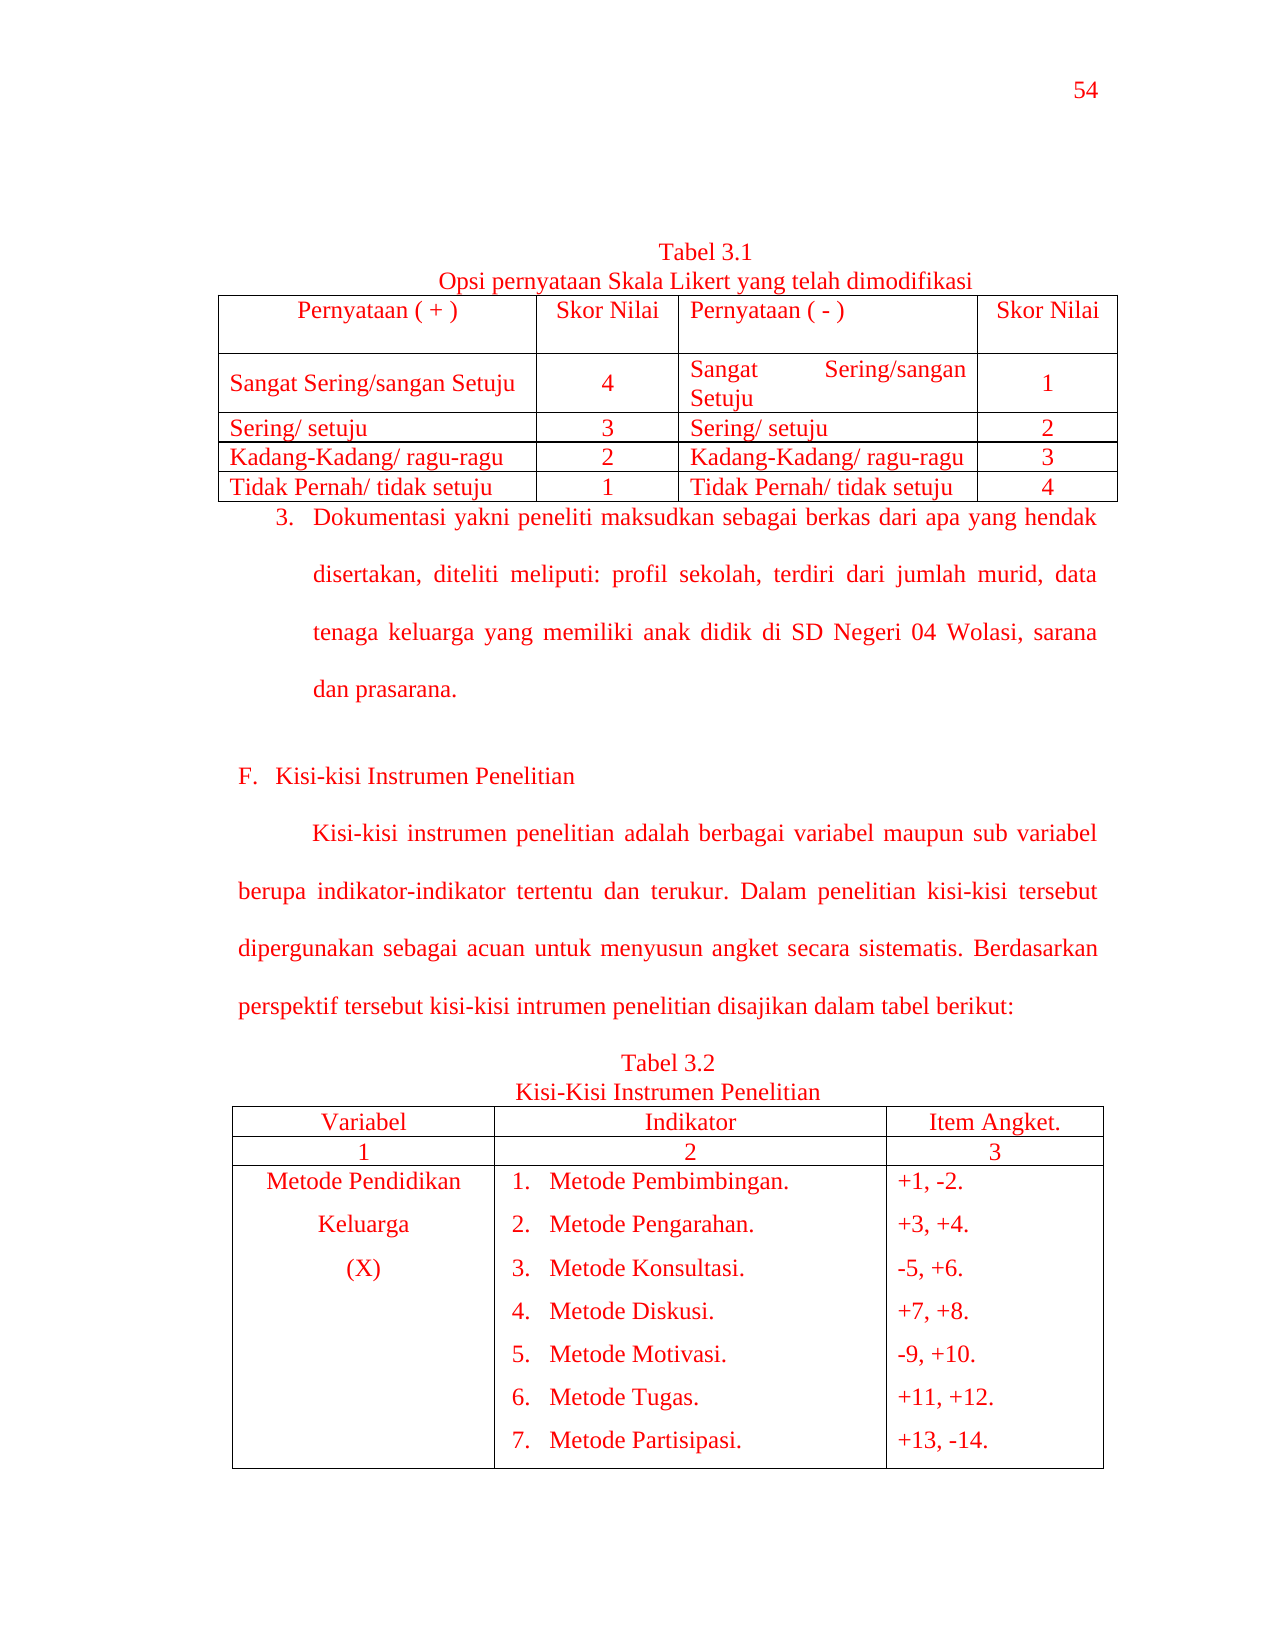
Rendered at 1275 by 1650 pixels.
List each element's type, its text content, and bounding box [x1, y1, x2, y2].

table_header Item Angket. [887, 1107, 1103, 1136]
table_header Pernyataan ( - ) [679, 296, 977, 353]
text Tabel 3.2 [238, 1048, 1098, 1077]
table_cell 1 [978, 354, 1117, 412]
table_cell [887, 1166, 1103, 1468]
table_cell 3 [978, 443, 1117, 471]
text Kisi-Kisi Instrumen Penelitian [238, 1077, 1098, 1106]
table_header Variabel [233, 1107, 494, 1136]
list Dokumentasi yakni peneliti maksudkan sebagai berkas dari apa yang hendak disertakan, diteliti meliputi: profil sekolah, terdiri dari jumlah murid, data tenaga keluarga yang memiliki anak didik di SD Negeri 04 Wolasi, sarana dan prasarana. [275, 502, 1098, 703]
table_cell Sangat Sering/sangan Setuju [679, 354, 977, 412]
table_cell 2 [537, 443, 678, 471]
table_header Pernyataan ( + ) [219, 296, 536, 353]
table_cell Tidak Pernah/ tidak setuju [679, 472, 977, 501]
table_cell 3 [537, 413, 678, 441]
table_header Skor Nilai [537, 296, 678, 353]
table_cell 3 [887, 1137, 1103, 1165]
table_cell 1 [233, 1137, 494, 1165]
table_cell Sering/ setuju [679, 413, 977, 441]
table_cell Tidak Pernah/ tidak setuju [219, 472, 536, 501]
table_cell Kadang-Kadang/ ragu-ragu [679, 443, 977, 471]
text Opsi pernyataan Skala Likert yang telah dimodifikasi [313, 266, 1098, 294]
text Tabel 3.1 [313, 237, 1098, 266]
table_cell 1 [537, 472, 678, 501]
table_header Skor Nilai [978, 296, 1117, 353]
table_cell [495, 1166, 886, 1468]
table_header Indikator [495, 1107, 886, 1136]
list Kisi-kisi Instrumen Penelitian [238, 761, 1098, 789]
text Kisi-kisi instrumen penelitian adalah berbagai variabel maupun sub variabel berupa indikator-indikator tertentu dan terukur. Dalam penelitian kisi-kisi tersebut dipergunakan sebagai acuan untuk menyusun angket secara sistematis. Berdasarkan perspektif tersebut kisi-kisi intrumen penelitian disajikan dalam tabel berikut: [238, 818, 1098, 1019]
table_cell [233, 1166, 494, 1468]
table_cell 4 [537, 354, 678, 412]
table_cell Sangat Sering/sangan Setuju [219, 354, 536, 412]
table_cell 4 [978, 472, 1117, 501]
table_cell Sering/ setuju [219, 413, 536, 441]
table_cell 2 [978, 413, 1117, 441]
table_cell Kadang-Kadang/ ragu-ragu [219, 443, 536, 471]
table_cell 2 [495, 1137, 886, 1165]
